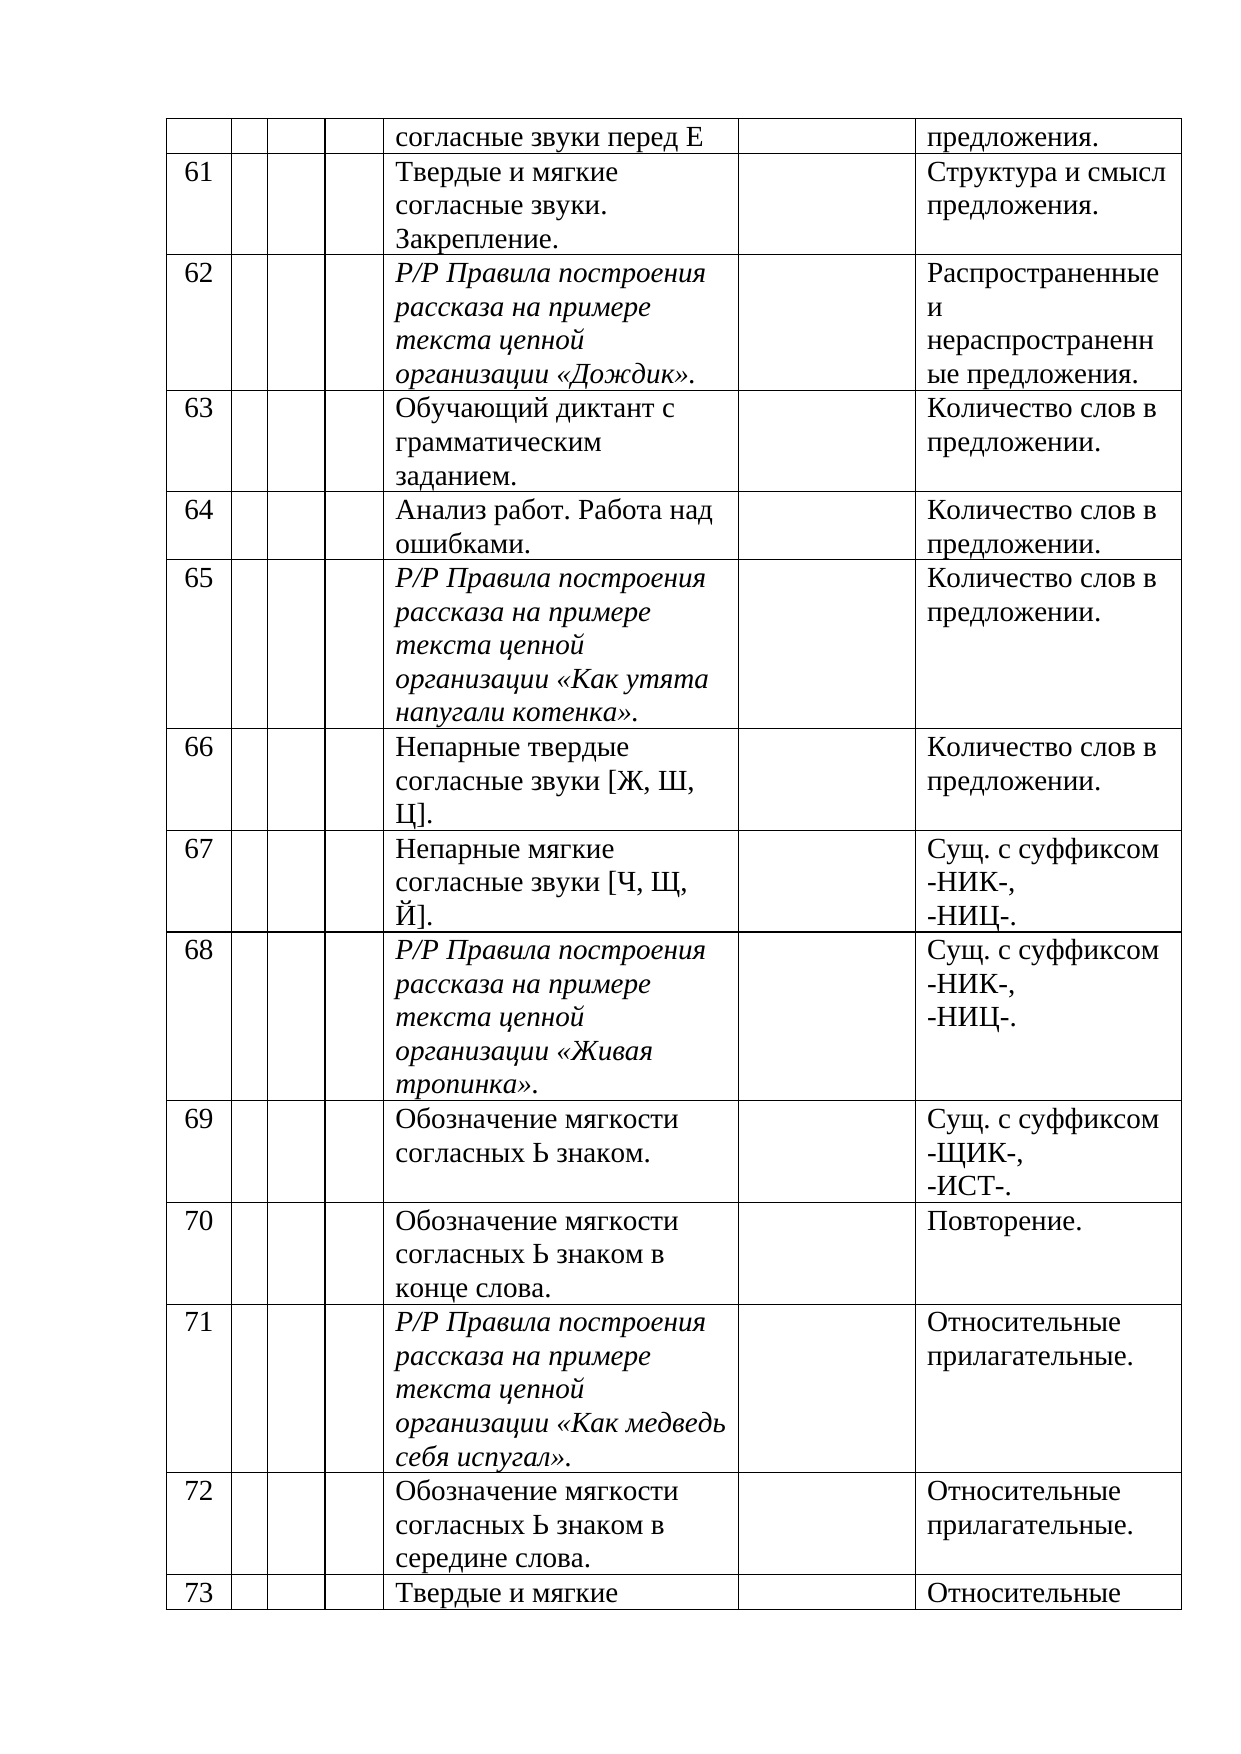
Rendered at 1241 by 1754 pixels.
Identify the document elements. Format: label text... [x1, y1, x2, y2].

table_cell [916, 1575, 1181, 1608]
table_cell Непарные твердые согласные звуки [Ж, Ш, Ц]. [384, 729, 738, 830]
table_cell [268, 1473, 324, 1574]
table_cell [268, 255, 324, 389]
table_cell [739, 1305, 915, 1472]
table_cell 73 [167, 1575, 231, 1608]
table_cell [268, 1101, 324, 1202]
table_cell Твердые и мягкие согласные звуки. Закрепление. [384, 154, 738, 254]
table_cell [268, 933, 324, 1100]
table_cell [232, 1305, 267, 1472]
table_cell [326, 1473, 383, 1574]
table_cell [268, 492, 324, 559]
table_cell 67 [167, 831, 231, 931]
table_cell [739, 391, 915, 491]
table_cell 62 [167, 255, 231, 389]
table_cell [268, 729, 324, 830]
table_cell [739, 729, 915, 830]
table_cell [232, 255, 267, 389]
table_cell [326, 1305, 383, 1472]
table_cell [232, 729, 267, 830]
table_cell [326, 933, 383, 1100]
table_cell [326, 119, 383, 153]
table_cell Сущ. с суффиксом -НИК-, -НИЦ-. [916, 933, 1181, 1100]
table_cell 60 [167, 119, 231, 153]
table_cell Распространенные и нераспространенные предложения. [916, 255, 1181, 389]
table_cell 69 [167, 1101, 231, 1202]
table_cell 63 [167, 391, 231, 491]
table_cell [326, 255, 383, 389]
table_cell Обозначение мягкости согласных Ь знаком. [384, 1101, 738, 1202]
table_cell Обозначение мягкости согласных Ь знаком в середине слова. [384, 1473, 738, 1574]
table_cell [739, 154, 915, 254]
table_cell [232, 560, 267, 728]
table_cell Р/Р Правила построения рассказа на примере текста цепной организации «Дождик». [384, 255, 738, 389]
table_cell Структура и смысл предложения. [916, 154, 1181, 254]
table_cell Относительные прилагательные. [916, 1473, 1181, 1574]
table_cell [916, 119, 1181, 153]
table_cell [739, 1101, 915, 1202]
table_cell Повторение. [916, 1203, 1181, 1303]
table_cell [739, 255, 915, 389]
table_cell [232, 119, 267, 153]
table_cell [326, 560, 383, 728]
table_cell [739, 831, 915, 931]
table_cell [739, 1575, 915, 1608]
table_cell [326, 492, 383, 559]
table_cell [232, 1203, 267, 1303]
table_cell [232, 1575, 267, 1608]
table_cell [232, 831, 267, 931]
table_cell Р/Р Правила построения рассказа на примере текста цепной организации «Как медведь себя испугал». [384, 1305, 738, 1472]
table_cell [326, 831, 383, 931]
table_cell Непарные мягкие согласные звуки [Ч, Щ, Й]. [384, 831, 738, 931]
table_cell Количество слов в предложении. [916, 492, 1181, 559]
table_cell [268, 560, 324, 728]
table_cell [326, 391, 383, 491]
table_cell Количество слов в предложении. [916, 391, 1181, 491]
table_cell [268, 1575, 324, 1608]
table_cell [232, 933, 267, 1100]
table_cell [268, 831, 324, 931]
table_cell [268, 1203, 324, 1303]
table_cell 70 [167, 1203, 231, 1303]
table_cell Анализ работ. Работа над ошибками. [384, 492, 738, 559]
table_cell [326, 1101, 383, 1202]
table_cell [268, 154, 324, 254]
table_cell Количество слов в предложении. [916, 560, 1181, 728]
table_cell 65 [167, 560, 231, 728]
table_cell [326, 154, 383, 254]
table_cell [739, 119, 915, 153]
table_cell [268, 119, 324, 153]
table_cell Р/Р Правила построения рассказа на примере текста цепной организации «Живая тропинка». [384, 933, 738, 1100]
table_cell [232, 1101, 267, 1202]
table_cell 72 [167, 1473, 231, 1574]
table_cell [268, 391, 324, 491]
table_cell [739, 1473, 915, 1574]
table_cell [384, 1575, 738, 1608]
table_cell Обучающий диктант с грамматическим заданием. [384, 391, 738, 491]
table_cell [232, 391, 267, 491]
table_cell 68 [167, 933, 231, 1100]
table_cell [739, 1203, 915, 1303]
table_cell Р/Р Правила построения рассказа на примере текста цепной организации «Как утята напугали котенка». [384, 560, 738, 728]
table_cell [326, 1575, 383, 1608]
table_cell Относительные прилагательные. [916, 1305, 1181, 1472]
table_cell [739, 560, 915, 728]
table_cell 66 [167, 729, 231, 830]
table_cell Количество слов в предложении. [916, 729, 1181, 830]
table_cell [232, 1473, 267, 1574]
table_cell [384, 119, 738, 153]
table_cell 64 [167, 492, 231, 559]
table_cell Обозначение мягкости согласных Ь знаком в конце слова. [384, 1203, 738, 1303]
table_cell [232, 154, 267, 254]
table_cell 61 [167, 154, 231, 254]
table_cell [326, 1203, 383, 1303]
table_cell 71 [167, 1305, 231, 1472]
table_cell [739, 492, 915, 559]
table_cell [232, 492, 267, 559]
table_cell Сущ. с суффиксом -НИК-, -НИЦ-. [916, 831, 1181, 931]
table_cell [326, 729, 383, 830]
table_cell [268, 1305, 324, 1472]
table_cell Сущ. с суффиксом -ЩИК-, -ИСТ-. [916, 1101, 1181, 1202]
table_cell [739, 933, 915, 1100]
